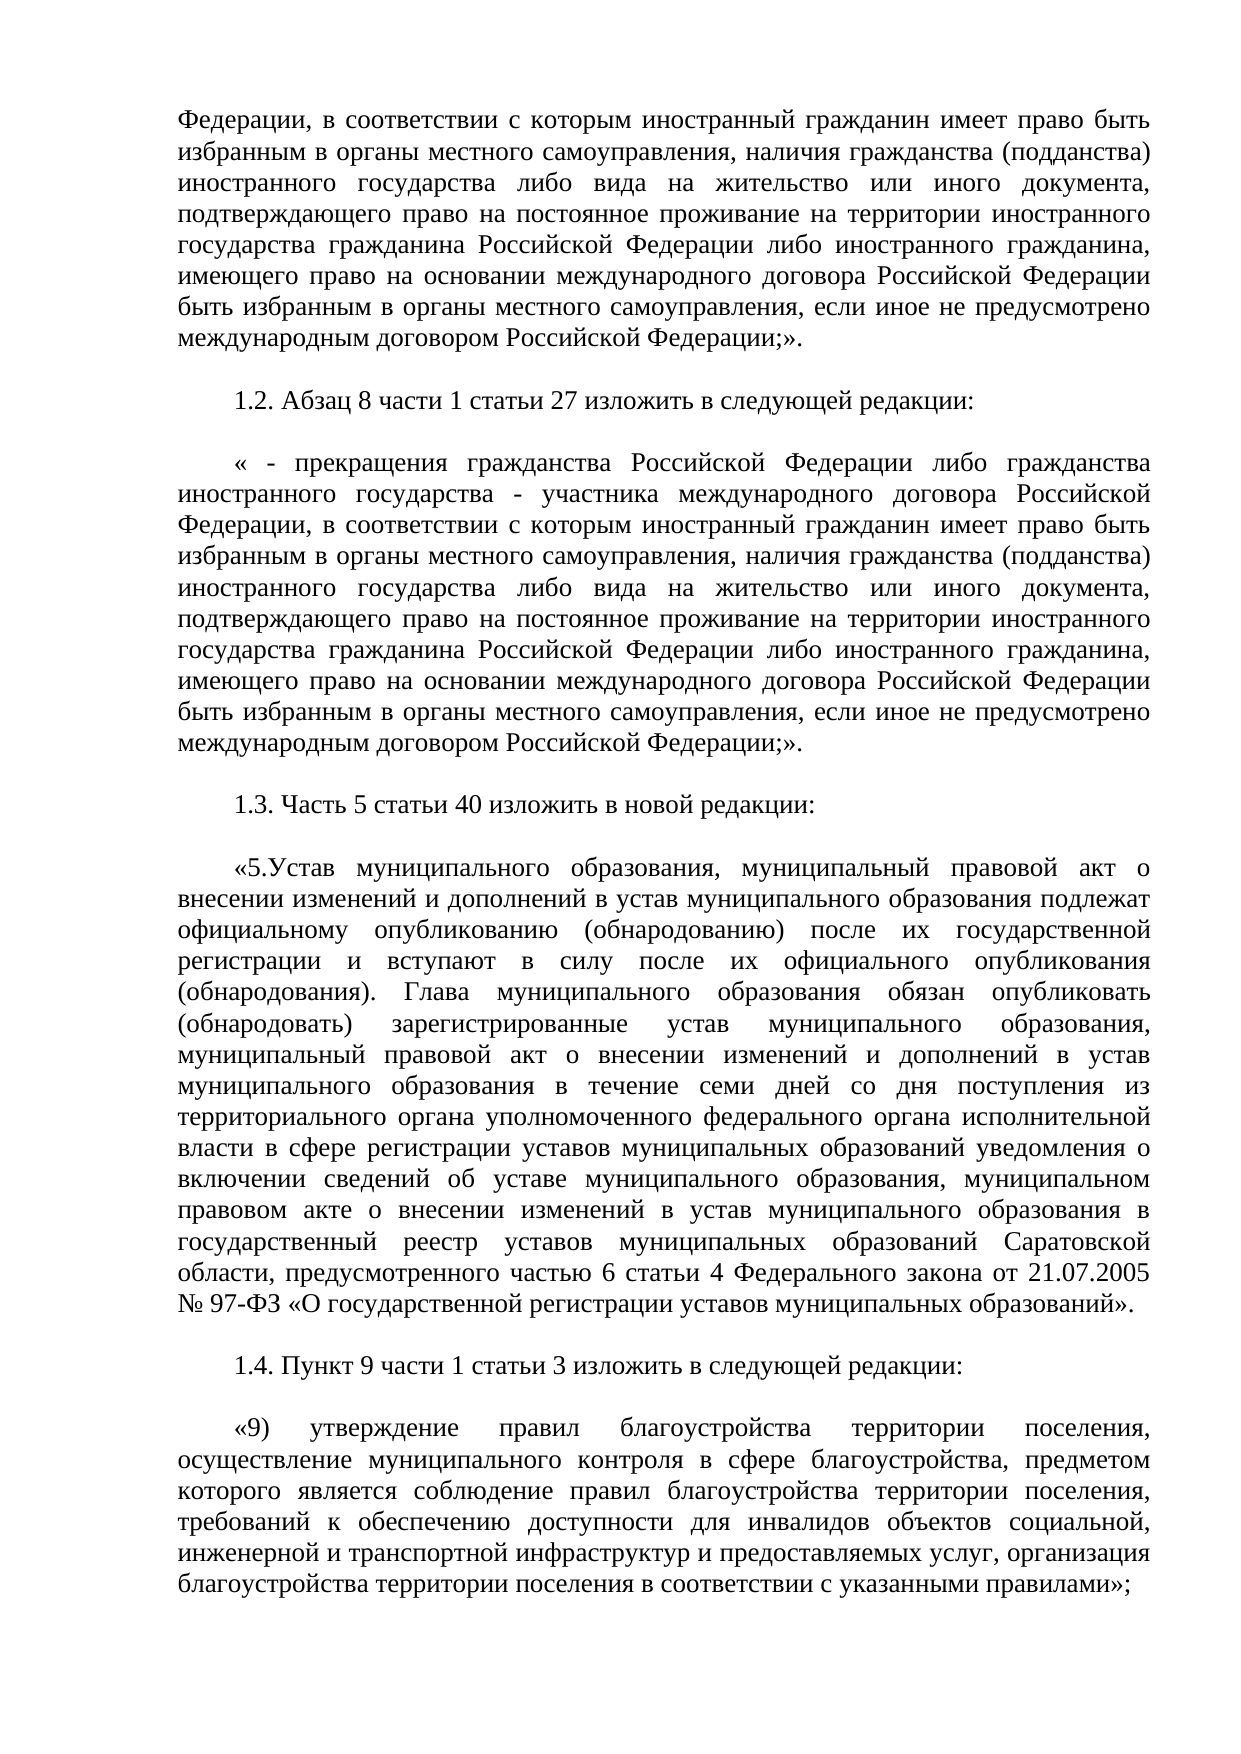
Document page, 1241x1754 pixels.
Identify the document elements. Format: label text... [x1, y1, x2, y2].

text «9) утверждение правил благоустройства территории поселения, осуществление муниципального контроля в сфере благоустройства, предметом которого является соблюдение правил благоустройства территории поселения, требований к обеспечению доступности для инвалидов объектов социальной, инженерной и транспортной инфраструктур и предоставляемых услуг, организация благоустройства территории поселения в соответствии с указанными правилами»; [177, 1412, 1152, 1598]
text 1.4. Пункт 9 части 1 статьи 3 изложить в следующей редакции: [177, 1349, 1152, 1380]
text 1.2. Абзац 8 части 1 статьи 27 изложить в следующей редакции: [177, 384, 1152, 415]
text «5.Устав муниципального образования, муниципальный правовой акт о внесении изменений и дополнений в устав муниципального образования подлежат официальному опубликованию (обнародованию) после их государственной регистрации и вступают в силу после их официального опубликования (обнародования). Глава муниципального образования обязан опубликовать (обнародовать) зарегистрированные устав муниципального образования, муниципальный правовой акт о внесении изменений и дополнений в устав муниципального образования в течение семи дней со дня поступления из территориального органа уполномоченного федерального органа исполнительной власти в сфере регистрации уставов муниципальных образований уведомления о включении сведений об уставе муниципального образования, муниципальном правовом акте о внесении изменений в устав муниципального образования в государственный реестр уставов муниципальных образований Саратовской области, предусмотренного частью 6 статьи 4 Федерального закона от 21.07.2005 № 97-ФЗ «О государственной регистрации уставов муниципальных образований». [177, 851, 1152, 1318]
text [177, 103, 1152, 353]
text 1.3. Часть 5 статьи 40 изложить в новой редакции: [177, 789, 1152, 820]
